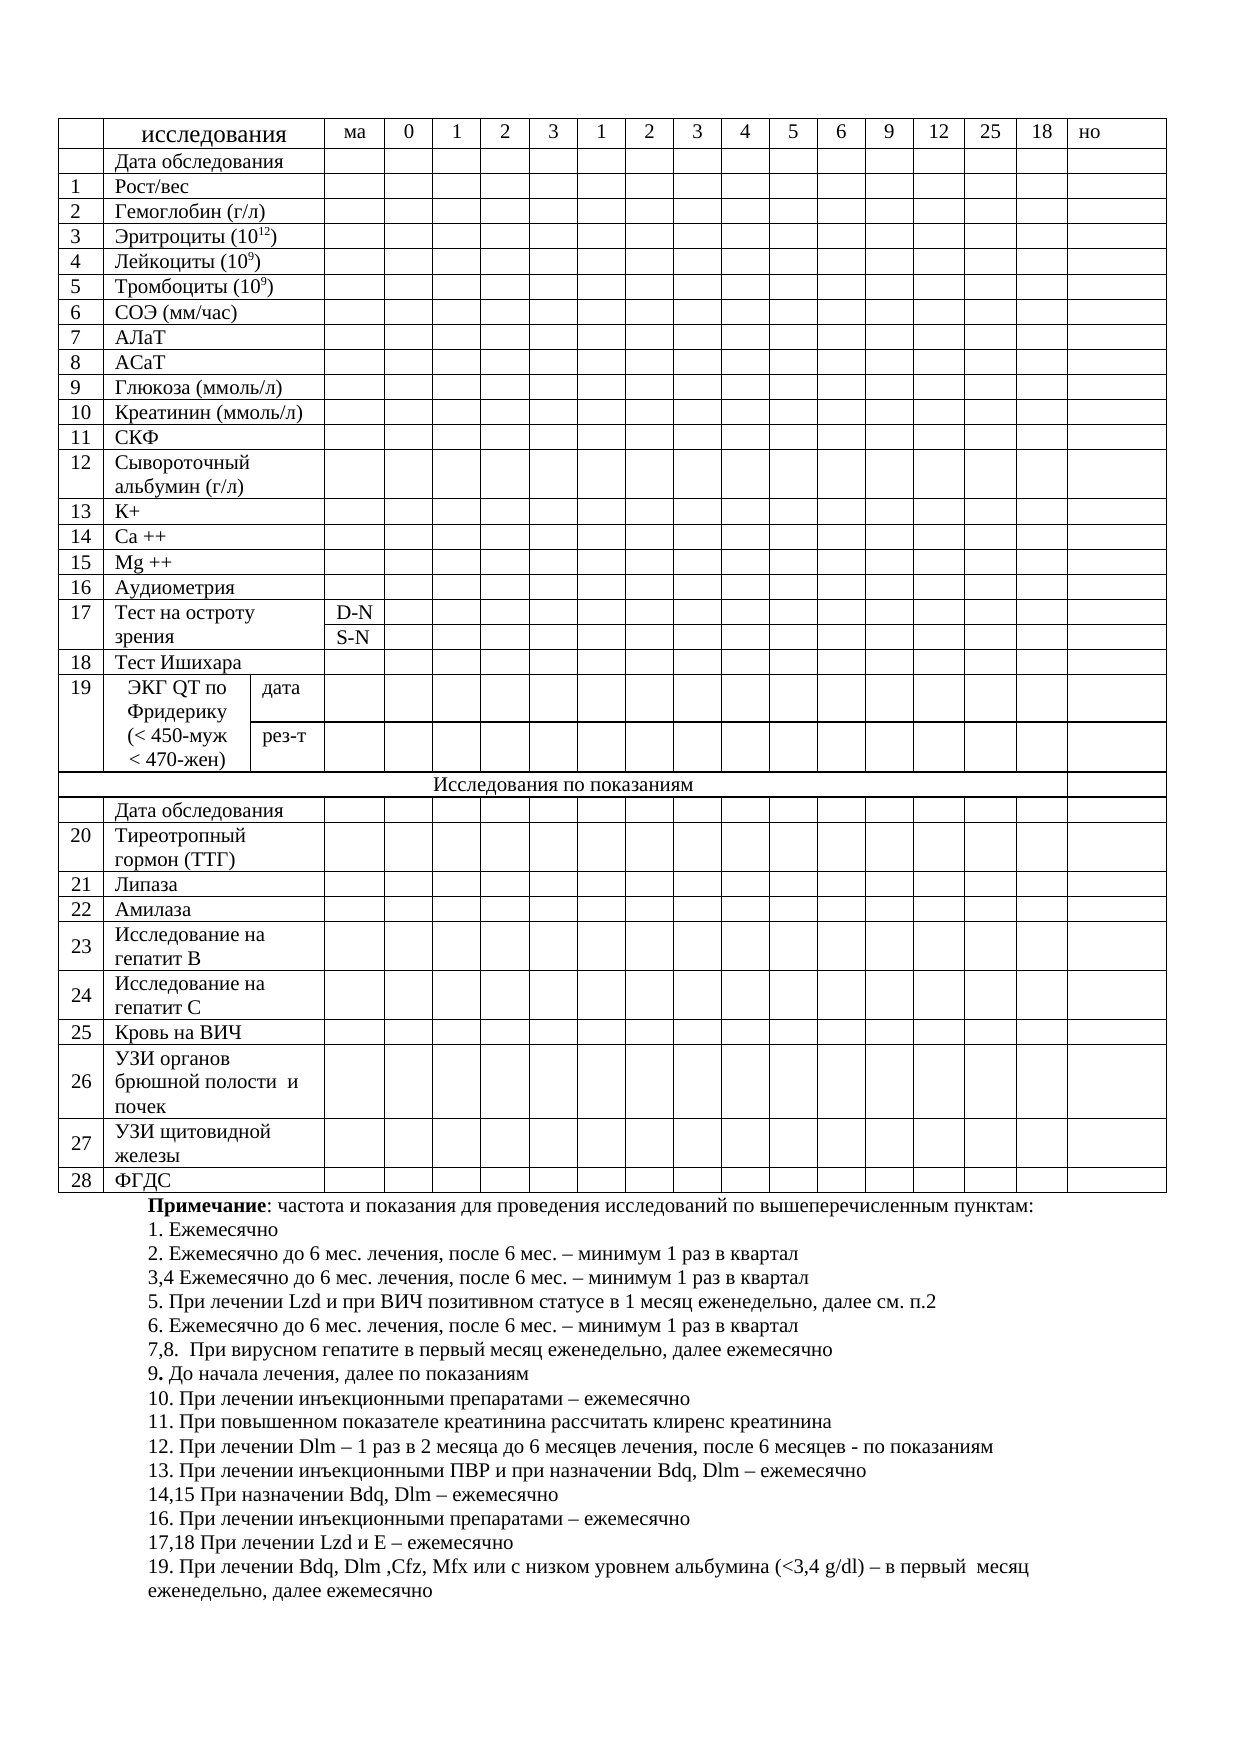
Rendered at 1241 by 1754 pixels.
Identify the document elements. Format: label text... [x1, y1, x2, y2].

table_cell [965, 499, 1016, 523]
table_cell АЛаТ [104, 325, 324, 349]
table_cell [325, 249, 384, 273]
table_cell Гемоглобин (г/л) [104, 199, 324, 223]
table_cell [578, 675, 625, 721]
table_cell [818, 325, 865, 349]
table_cell [965, 174, 1016, 198]
table_cell 23 [59, 922, 103, 970]
text 11. При повышенном показателе креатинина рассчитать клиренс креатинина [148, 1409, 1152, 1433]
table_cell [325, 300, 384, 324]
table_cell [1017, 798, 1067, 822]
table_cell [1068, 798, 1166, 822]
table_cell Эритроциты (1012) [104, 224, 324, 248]
table_cell [325, 675, 384, 721]
table_cell [530, 971, 577, 1019]
table_cell [481, 971, 529, 1019]
text 13. При лечении инъекционными ПВР и при назначении Bdq, Dlm – ежемесячно [148, 1458, 1152, 1482]
table_cell [481, 600, 529, 624]
table_cell [818, 375, 865, 399]
table_cell [481, 723, 529, 771]
table_cell [481, 525, 529, 548]
table_cell [965, 149, 1016, 173]
table_cell [626, 525, 673, 548]
table_cell [914, 798, 964, 822]
table_cell [818, 249, 865, 273]
table_cell [1068, 350, 1166, 374]
table_cell [722, 325, 769, 349]
table_cell [770, 971, 817, 1019]
table_cell [325, 350, 384, 374]
table_cell [578, 550, 625, 574]
table_cell [385, 550, 432, 574]
table_cell [722, 600, 769, 624]
table_cell [481, 199, 529, 223]
table_cell [674, 325, 721, 349]
table_cell [914, 450, 964, 498]
table_cell [914, 499, 964, 523]
table_cell [481, 922, 529, 970]
table_cell [722, 922, 769, 970]
table_cell [626, 650, 673, 674]
table_cell [914, 1045, 964, 1118]
table_cell [530, 325, 577, 349]
table_cell [965, 400, 1016, 424]
table_cell [433, 325, 480, 349]
table_cell [626, 350, 673, 374]
table_cell [578, 325, 625, 349]
table_cell [674, 872, 721, 896]
table_cell [433, 1045, 480, 1118]
table_cell 24 [59, 971, 103, 1019]
table_cell [530, 224, 577, 248]
table_cell [1017, 1020, 1067, 1044]
table_cell [325, 550, 384, 574]
table_cell [626, 199, 673, 223]
table_cell 1 [578, 119, 625, 148]
table_cell [965, 675, 1016, 721]
table_cell [965, 897, 1016, 921]
table_cell [626, 872, 673, 896]
table_cell [481, 174, 529, 198]
table_cell [385, 300, 432, 324]
table_cell [818, 897, 865, 921]
table_cell [1068, 550, 1166, 574]
table_cell 12 [914, 119, 964, 148]
text 5. При лечении Lzd и при ВИЧ позитивном статусе в 1 месяц еженедельно, далее см. п.2 [148, 1289, 1152, 1313]
table_cell [770, 723, 817, 771]
table_cell УЗИ органов брюшной полости и почек [104, 1045, 324, 1118]
table_cell [1068, 1168, 1166, 1192]
table_cell [866, 550, 913, 574]
table_cell [578, 199, 625, 223]
table_cell [578, 425, 625, 449]
table_cell [818, 1119, 865, 1167]
table_cell [770, 325, 817, 349]
table_cell [578, 174, 625, 198]
table_cell [722, 625, 769, 649]
table_cell [325, 174, 384, 198]
table_cell [722, 872, 769, 896]
table_cell АСаТ [104, 350, 324, 374]
table_cell [965, 350, 1016, 374]
table_cell [965, 425, 1016, 449]
table_cell [433, 525, 480, 548]
table_cell [433, 872, 480, 896]
table_cell [1068, 773, 1166, 796]
table_cell [722, 425, 769, 449]
table_cell [770, 897, 817, 921]
table_cell [1017, 1045, 1067, 1118]
table_cell [722, 650, 769, 674]
table_cell Дата обследования [104, 149, 324, 173]
table_cell [578, 723, 625, 771]
table_cell [481, 650, 529, 674]
table_cell D-N [325, 600, 384, 624]
table_cell [674, 575, 721, 599]
table_cell [385, 525, 432, 548]
table_cell [770, 499, 817, 523]
table_cell [1017, 425, 1067, 449]
table_cell [59, 149, 103, 173]
table_cell [818, 400, 865, 424]
table_cell [770, 174, 817, 198]
table_cell [578, 575, 625, 599]
table_cell [385, 600, 432, 624]
table_cell [626, 300, 673, 324]
table_cell [866, 872, 913, 896]
table_cell [325, 971, 384, 1019]
table_cell [578, 224, 625, 248]
table_cell 10 [59, 400, 103, 424]
table_cell [1068, 174, 1166, 198]
table_cell [530, 723, 577, 771]
table_cell [1068, 600, 1166, 624]
table_cell рез-т [251, 723, 324, 771]
table_cell [965, 249, 1016, 273]
table_cell [818, 872, 865, 896]
table_cell [385, 922, 432, 970]
table_cell [914, 872, 964, 896]
table_cell S-N [325, 625, 384, 649]
table_cell [818, 625, 865, 649]
table_cell [530, 375, 577, 399]
table_cell [1017, 300, 1067, 324]
table_cell 7 [59, 325, 103, 349]
table_cell [914, 625, 964, 649]
table_cell [866, 499, 913, 523]
table_cell [530, 249, 577, 273]
table_cell [325, 149, 384, 173]
table_cell [770, 1045, 817, 1118]
table_cell [965, 300, 1016, 324]
table_cell Тиреотропный гормон (ТТГ) [104, 823, 324, 871]
table_cell Рост/вес [104, 174, 324, 198]
table_cell [626, 1045, 673, 1118]
table_cell [626, 723, 673, 771]
table_cell 5 [770, 119, 817, 148]
table_cell [325, 650, 384, 674]
table_cell 5 [59, 275, 103, 298]
table_cell [965, 971, 1016, 1019]
table_cell [914, 300, 964, 324]
table_cell [674, 350, 721, 374]
text 6. Ежемесячно до 6 мес. лечения, после 6 мес. – минимум 1 раз в квартал [148, 1313, 1152, 1337]
table_cell [722, 525, 769, 548]
table_cell [965, 550, 1016, 574]
table_cell [1017, 600, 1067, 624]
table_cell [722, 350, 769, 374]
table_cell [433, 499, 480, 523]
table_cell [530, 425, 577, 449]
table_cell [722, 1045, 769, 1118]
table_cell УЗИ щитовидной железы [104, 1119, 324, 1167]
table_cell [1068, 199, 1166, 223]
table_cell [385, 224, 432, 248]
table_cell [626, 375, 673, 399]
text 3,4 Ежемесячно до 6 мес. лечения, после 6 мес. – минимум 1 раз в квартал [148, 1265, 1152, 1289]
table_cell [674, 823, 721, 871]
table_cell [1068, 275, 1166, 298]
table_cell Кровь на ВИЧ [104, 1020, 324, 1044]
table_cell 21 [59, 872, 103, 896]
table_cell [325, 723, 384, 771]
table_cell [626, 450, 673, 498]
table_cell [530, 600, 577, 624]
table_cell [674, 149, 721, 173]
table_cell [770, 224, 817, 248]
table_cell [626, 149, 673, 173]
table_cell [1068, 625, 1166, 649]
table_cell [866, 375, 913, 399]
table_cell [770, 650, 817, 674]
table_cell Исследование на гепатит С [104, 971, 324, 1019]
table_cell [433, 1020, 480, 1044]
table_cell [866, 675, 913, 721]
table_cell [965, 525, 1016, 548]
table_cell [325, 1045, 384, 1118]
table_cell 1 [433, 119, 480, 148]
table_cell [530, 300, 577, 324]
table_cell [481, 275, 529, 298]
table_cell [1017, 174, 1067, 198]
table_cell [1068, 450, 1166, 498]
table_cell [914, 600, 964, 624]
table_cell [818, 675, 865, 721]
table_cell [866, 600, 913, 624]
table_cell [481, 450, 529, 498]
table_cell Аудиометрия [104, 575, 324, 599]
table_cell [770, 1168, 817, 1192]
table_cell [914, 823, 964, 871]
table_cell [674, 199, 721, 223]
table_cell [433, 823, 480, 871]
table_cell [866, 897, 913, 921]
table_cell [481, 625, 529, 649]
table_cell [674, 174, 721, 198]
table_cell [325, 823, 384, 871]
table_cell [578, 823, 625, 871]
table_cell [674, 971, 721, 1019]
table_cell [385, 1119, 432, 1167]
table_cell [481, 1020, 529, 1044]
table_cell [1017, 1119, 1067, 1167]
table_cell [1017, 275, 1067, 298]
table_cell [722, 575, 769, 599]
table_cell [385, 675, 432, 721]
table_cell [325, 450, 384, 498]
table_cell [722, 499, 769, 523]
table_cell [325, 922, 384, 970]
table_cell [866, 1020, 913, 1044]
table_cell [325, 224, 384, 248]
table_cell [722, 1168, 769, 1192]
table_cell [626, 325, 673, 349]
table_cell [965, 823, 1016, 871]
table_cell [1017, 650, 1067, 674]
table_cell [578, 375, 625, 399]
table_cell [433, 550, 480, 574]
table_cell [770, 675, 817, 721]
table_cell [481, 325, 529, 349]
table_cell [325, 400, 384, 424]
table_cell 16 [59, 575, 103, 599]
table_cell [626, 675, 673, 721]
table_cell [481, 499, 529, 523]
table_cell [626, 174, 673, 198]
table_cell [722, 375, 769, 399]
table_cell [866, 275, 913, 298]
table_cell [530, 872, 577, 896]
table_cell [1068, 823, 1166, 871]
table_cell Глюкоза (ммоль/л) [104, 375, 324, 399]
table_cell [578, 1168, 625, 1192]
text 2. Ежемесячно до 6 мес. лечения, после 6 мес. – минимум 1 раз в квартал [148, 1241, 1152, 1265]
table_cell [433, 425, 480, 449]
table_cell [722, 275, 769, 298]
table_cell [722, 450, 769, 498]
table_cell [578, 650, 625, 674]
table_cell [1017, 325, 1067, 349]
table_cell [770, 922, 817, 970]
table_cell [578, 897, 625, 921]
table_cell [1068, 249, 1166, 273]
table_cell [914, 249, 964, 273]
text 10. При лечении инъекционными препаратами – ежемесячно [148, 1385, 1152, 1409]
table_cell 3 [674, 119, 721, 148]
table_cell [1068, 1020, 1166, 1044]
table_cell [578, 798, 625, 822]
table_cell [530, 575, 577, 599]
table_cell [722, 723, 769, 771]
table_cell [674, 625, 721, 649]
table_cell [385, 971, 432, 1019]
table_cell [674, 300, 721, 324]
table_cell Исследования по показаниям [59, 773, 1067, 796]
table_cell [770, 1020, 817, 1044]
table_cell 18 [59, 650, 103, 674]
table_cell [433, 199, 480, 223]
table_cell Mg ++ [104, 550, 324, 574]
table_cell [1068, 375, 1166, 399]
table_cell [626, 1168, 673, 1192]
table_cell [770, 625, 817, 649]
table_cell [626, 1020, 673, 1044]
table_cell [530, 525, 577, 548]
table_cell [433, 922, 480, 970]
table_cell [385, 499, 432, 523]
table_cell [866, 325, 913, 349]
table_cell [722, 897, 769, 921]
table_cell 14 [59, 525, 103, 548]
table_cell [433, 1119, 480, 1167]
table_cell [914, 971, 964, 1019]
table_cell Дата обследования [104, 798, 324, 822]
table_cell [1068, 897, 1166, 921]
table_cell [530, 625, 577, 649]
table_cell [530, 174, 577, 198]
table_cell [818, 450, 865, 498]
table_cell [818, 575, 865, 599]
table_cell [1017, 723, 1067, 771]
table_cell [770, 575, 817, 599]
table_cell 1 [59, 174, 103, 198]
table_cell [578, 872, 625, 896]
table_cell [530, 823, 577, 871]
text 19. При лечении Bdq, Dlm ,Cfz, Mfx или с низком уровнем альбумина (<3,4 g/dl) – в первый месяц еженедельно, далее ежемесячно [148, 1554, 1152, 1602]
table_cell [578, 1119, 625, 1167]
table_cell [385, 400, 432, 424]
table_cell [818, 650, 865, 674]
table_cell [578, 350, 625, 374]
table_cell [965, 922, 1016, 970]
table_cell [433, 450, 480, 498]
table_cell [578, 922, 625, 970]
text Примечание: частота и показания для проведения исследований по вышеперечисленным пунктам: [148, 1193, 1152, 1217]
table_cell [674, 650, 721, 674]
table_cell 11 [59, 425, 103, 449]
table_cell [325, 425, 384, 449]
table_cell [722, 149, 769, 173]
table_cell [385, 450, 432, 498]
text 1. Ежемесячно [148, 1217, 1152, 1241]
table_cell [818, 499, 865, 523]
table_cell 4 [722, 119, 769, 148]
table_cell [965, 872, 1016, 896]
table_cell [1068, 224, 1166, 248]
table_cell [1017, 1168, 1067, 1192]
table_cell [818, 1045, 865, 1118]
table_cell [626, 550, 673, 574]
table_cell [433, 149, 480, 173]
table_cell [818, 425, 865, 449]
table_cell [770, 425, 817, 449]
table_cell [433, 675, 480, 721]
table_cell [385, 625, 432, 649]
table_cell [626, 600, 673, 624]
table_cell [965, 575, 1016, 599]
table_cell [1068, 149, 1166, 173]
table_cell [1017, 675, 1067, 721]
table_cell [818, 600, 865, 624]
table_cell [325, 798, 384, 822]
table_cell [385, 650, 432, 674]
table_cell [433, 723, 480, 771]
table_cell [481, 350, 529, 374]
table_cell [722, 224, 769, 248]
table_cell [965, 1119, 1016, 1167]
table_cell [433, 375, 480, 399]
table_cell СОЭ (мм/час) [104, 300, 324, 324]
table_cell [385, 350, 432, 374]
table_cell [674, 675, 721, 721]
table_cell [481, 872, 529, 896]
table_cell [914, 1020, 964, 1044]
table_cell [578, 149, 625, 173]
table_cell [433, 897, 480, 921]
table_cell [818, 922, 865, 970]
table_cell [722, 675, 769, 721]
table_cell [385, 249, 432, 273]
table_cell [578, 499, 625, 523]
table_cell [1017, 224, 1067, 248]
table_cell дата [251, 675, 324, 721]
table_cell Сывороточный альбумин (г/л) [104, 450, 324, 498]
table_cell [866, 1119, 913, 1167]
table_cell Исследование на гепатит В [104, 922, 324, 970]
table_cell [674, 1119, 721, 1167]
table_cell [481, 823, 529, 871]
table_cell [722, 823, 769, 871]
table_cell [626, 922, 673, 970]
table_cell [965, 224, 1016, 248]
table_cell [722, 174, 769, 198]
table_cell 20 [59, 823, 103, 871]
table_cell [866, 525, 913, 548]
table_cell [530, 1168, 577, 1192]
table_cell [965, 1168, 1016, 1192]
table_cell [1017, 350, 1067, 374]
table_cell 2 [626, 119, 673, 148]
table_cell [325, 325, 384, 349]
table_cell [385, 897, 432, 921]
table_cell [433, 300, 480, 324]
table_cell [385, 1045, 432, 1118]
table_cell [866, 300, 913, 324]
table_cell [530, 1045, 577, 1118]
table_cell [578, 450, 625, 498]
table_cell [674, 400, 721, 424]
table_cell [914, 425, 964, 449]
table_cell [722, 1119, 769, 1167]
table_cell [530, 550, 577, 574]
table_cell [1068, 650, 1166, 674]
table_cell [1068, 971, 1166, 1019]
table_cell [626, 897, 673, 921]
table_cell [770, 872, 817, 896]
table_cell [433, 275, 480, 298]
table_cell [818, 275, 865, 298]
table_cell [914, 897, 964, 921]
table_cell 26 [59, 1045, 103, 1118]
table_cell [325, 575, 384, 599]
table_cell [626, 249, 673, 273]
table_cell 3 [59, 224, 103, 248]
table_cell 18 [1017, 119, 1067, 148]
table_cell [965, 450, 1016, 498]
table_cell [530, 1119, 577, 1167]
table_cell [385, 149, 432, 173]
table_cell [325, 199, 384, 223]
table_cell [385, 723, 432, 771]
table_cell [674, 922, 721, 970]
table_cell СКФ [104, 425, 324, 449]
table_cell 25 [965, 119, 1016, 148]
table_cell [914, 224, 964, 248]
table_cell [965, 1045, 1016, 1118]
table_cell [818, 1168, 865, 1192]
table_cell [722, 199, 769, 223]
table_cell [481, 798, 529, 822]
table_cell Тест на остроту зрения [104, 600, 324, 649]
table_cell [325, 525, 384, 548]
table_cell [866, 575, 913, 599]
table_cell [674, 450, 721, 498]
table_cell [578, 1045, 625, 1118]
table_cell [1068, 425, 1166, 449]
table_cell [866, 174, 913, 198]
table_cell [325, 1168, 384, 1192]
table_cell [385, 1020, 432, 1044]
table_cell 25 [59, 1020, 103, 1044]
table_header № [59, 119, 103, 148]
table_cell [674, 1168, 721, 1192]
table_cell [1017, 823, 1067, 871]
table_cell [1068, 1045, 1166, 1118]
table_cell [818, 971, 865, 1019]
table_cell [770, 823, 817, 871]
table_cell [914, 650, 964, 674]
table_cell [914, 675, 964, 721]
table_cell [530, 499, 577, 523]
table_cell [914, 199, 964, 223]
table_cell [866, 823, 913, 871]
table_cell [722, 971, 769, 1019]
table_cell [1068, 872, 1166, 896]
table_cell [1068, 300, 1166, 324]
table_cell [1068, 575, 1166, 599]
table_cell [530, 675, 577, 721]
table_cell [866, 922, 913, 970]
table_cell [1017, 450, 1067, 498]
table_cell [578, 600, 625, 624]
table_cell [866, 249, 913, 273]
table_cell [1068, 525, 1166, 548]
table_cell [578, 249, 625, 273]
text 14,15 При назначении Bdq, Dlm – ежемесячно [148, 1482, 1152, 1506]
table_cell [385, 425, 432, 449]
table_cell [770, 199, 817, 223]
table_cell [866, 971, 913, 1019]
table_cell [770, 275, 817, 298]
table_cell [626, 400, 673, 424]
table_cell [914, 275, 964, 298]
table_cell 12 [59, 450, 103, 498]
table_cell 3 [530, 119, 577, 148]
table_cell Амилаза [104, 897, 324, 921]
table_cell 9 [866, 119, 913, 148]
table_cell Креатинин (ммоль/л) [104, 400, 324, 424]
table_cell 28 [59, 1168, 103, 1192]
table_cell [385, 872, 432, 896]
table_cell [530, 199, 577, 223]
table_cell 2 [481, 119, 529, 148]
table_cell [1017, 499, 1067, 523]
table_cell [818, 798, 865, 822]
table_cell [866, 1045, 913, 1118]
table_cell [866, 199, 913, 223]
table_cell [866, 798, 913, 822]
table_cell [722, 300, 769, 324]
table_cell [433, 249, 480, 273]
table_header Постоянно [1068, 119, 1166, 148]
table_cell [866, 400, 913, 424]
table_cell [325, 1119, 384, 1167]
table_cell [674, 1045, 721, 1118]
table_cell [385, 1168, 432, 1192]
table_cell [1017, 872, 1067, 896]
table_cell [325, 499, 384, 523]
table_cell [481, 249, 529, 273]
table_cell [433, 174, 480, 198]
table_cell [385, 174, 432, 198]
table_cell [770, 550, 817, 574]
table_cell [965, 1020, 1016, 1044]
table_cell [530, 275, 577, 298]
table_cell 9 [59, 375, 103, 399]
table_cell [1017, 149, 1067, 173]
table_cell [914, 1168, 964, 1192]
table_cell [578, 300, 625, 324]
table_cell [770, 375, 817, 399]
table_cell [433, 971, 480, 1019]
table_cell 22 [59, 897, 103, 921]
table_cell [481, 375, 529, 399]
table_cell [965, 199, 1016, 223]
table_cell [1017, 922, 1067, 970]
table_cell [818, 174, 865, 198]
table_cell [1017, 897, 1067, 921]
text 9. До начала лечения, далее по показаниям [148, 1361, 1152, 1385]
table_cell [385, 199, 432, 223]
table_cell [481, 675, 529, 721]
table_cell [530, 1020, 577, 1044]
table_cell [1017, 375, 1067, 399]
table_cell [770, 249, 817, 273]
table_cell Тромбоциты (109) [104, 275, 324, 298]
table_cell [385, 823, 432, 871]
table_cell [626, 1119, 673, 1167]
table_cell [818, 525, 865, 548]
table_cell [914, 325, 964, 349]
table_cell [818, 550, 865, 574]
table_cell [385, 575, 432, 599]
table_cell [433, 224, 480, 248]
table_cell [914, 375, 964, 399]
table_cell [674, 600, 721, 624]
table_cell [674, 1020, 721, 1044]
table_cell [1017, 249, 1067, 273]
table_cell [914, 400, 964, 424]
table_cell [530, 149, 577, 173]
table_cell [1017, 400, 1067, 424]
table_cell 0 [385, 119, 432, 148]
table_cell [578, 1020, 625, 1044]
table_cell [626, 425, 673, 449]
table_cell [722, 1020, 769, 1044]
table_cell [914, 525, 964, 548]
table_cell [1068, 1119, 1166, 1167]
table_cell [1068, 723, 1166, 771]
table_cell [626, 971, 673, 1019]
table_cell 13 [59, 499, 103, 523]
table_cell [433, 625, 480, 649]
table_cell [818, 350, 865, 374]
table_cell [674, 897, 721, 921]
table_cell [914, 575, 964, 599]
table_cell [722, 400, 769, 424]
table_cell [1017, 575, 1067, 599]
table_cell Лейкоциты (109) [104, 249, 324, 273]
table_cell [674, 550, 721, 574]
table_cell [578, 525, 625, 548]
table_cell [965, 325, 1016, 349]
table_cell [674, 499, 721, 523]
text 7,8. При вирусном гепатите в первый месяц еженедельно, далее ежемесячно [148, 1337, 1152, 1361]
table_cell [674, 525, 721, 548]
table_cell [722, 550, 769, 574]
table_cell [626, 823, 673, 871]
table_cell [626, 275, 673, 298]
table_cell [866, 450, 913, 498]
table_cell [626, 224, 673, 248]
table_cell [965, 650, 1016, 674]
table_header норма [325, 119, 384, 148]
table_cell [722, 249, 769, 273]
table_cell [770, 798, 817, 822]
table_cell [914, 350, 964, 374]
table_cell [818, 224, 865, 248]
table_cell [385, 325, 432, 349]
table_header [104, 119, 324, 148]
table_cell [626, 499, 673, 523]
table_cell [433, 1168, 480, 1192]
table_cell [481, 425, 529, 449]
table_cell [578, 625, 625, 649]
table_cell 19 [59, 675, 103, 771]
table_cell [818, 149, 865, 173]
table_cell [866, 625, 913, 649]
table_cell [325, 1020, 384, 1044]
table_cell [770, 600, 817, 624]
table_cell [965, 600, 1016, 624]
table_cell [1068, 922, 1166, 970]
table_cell [914, 149, 964, 173]
table_cell ФГДС [104, 1168, 324, 1192]
text 17,18 При лечении Lzd и Е – ежемесячно [148, 1530, 1152, 1554]
table_cell 6 [59, 300, 103, 324]
table_cell [481, 1168, 529, 1192]
table_cell [818, 300, 865, 324]
table_cell [674, 723, 721, 771]
table_cell [866, 224, 913, 248]
table_cell 27 [59, 1119, 103, 1167]
table_cell [385, 798, 432, 822]
table_cell [722, 798, 769, 822]
table_cell [578, 971, 625, 1019]
table_cell [433, 350, 480, 374]
table_cell [626, 575, 673, 599]
table_cell [530, 922, 577, 970]
table_cell [481, 897, 529, 921]
table_cell [626, 798, 673, 822]
table_cell [1017, 199, 1067, 223]
table_cell [674, 224, 721, 248]
table_cell 8 [59, 350, 103, 374]
table_cell [59, 798, 103, 822]
table_cell Тест Ишихара [104, 650, 324, 674]
table_cell [770, 400, 817, 424]
table_cell [914, 550, 964, 574]
table_cell [433, 575, 480, 599]
table_cell [530, 400, 577, 424]
table_cell [325, 897, 384, 921]
table_cell [626, 625, 673, 649]
table_cell [481, 1045, 529, 1118]
table_cell [481, 149, 529, 173]
table_cell [433, 600, 480, 624]
table_cell [325, 375, 384, 399]
table_cell [433, 650, 480, 674]
table_cell [530, 798, 577, 822]
table_cell [385, 275, 432, 298]
table_cell [674, 375, 721, 399]
table_cell [818, 1020, 865, 1044]
table_cell [866, 425, 913, 449]
table_cell [914, 1119, 964, 1167]
table_cell [1068, 400, 1166, 424]
table_cell [866, 350, 913, 374]
table_cell [578, 275, 625, 298]
table_cell [914, 922, 964, 970]
table_cell 6 [818, 119, 865, 148]
table_cell [866, 723, 913, 771]
table_cell ЭКГ QT по Фридерику (< 450-муж < 470-жен) [104, 675, 250, 771]
table_cell [914, 174, 964, 198]
table_cell [1068, 675, 1166, 721]
table_cell 17 [59, 600, 103, 649]
table_cell [1017, 625, 1067, 649]
table_cell [481, 575, 529, 599]
table_cell [1017, 525, 1067, 548]
table_cell [674, 798, 721, 822]
table_cell [530, 350, 577, 374]
table_cell [914, 723, 964, 771]
table_cell [481, 1119, 529, 1167]
table_cell [965, 798, 1016, 822]
table_cell [965, 723, 1016, 771]
table_cell [530, 450, 577, 498]
table_cell [674, 425, 721, 449]
table_cell [530, 897, 577, 921]
table_cell 15 [59, 550, 103, 574]
table_cell Са ++ [104, 525, 324, 548]
table_cell [530, 650, 577, 674]
table_cell К+ [104, 499, 324, 523]
table_cell [770, 300, 817, 324]
table_cell [433, 798, 480, 822]
table_cell [481, 224, 529, 248]
table_cell [385, 375, 432, 399]
table_cell [674, 249, 721, 273]
table_cell [674, 275, 721, 298]
table_cell [866, 149, 913, 173]
table_cell 4 [59, 249, 103, 273]
table_cell [1017, 550, 1067, 574]
table_cell Липаза [104, 872, 324, 896]
table_cell [1068, 499, 1166, 523]
table_cell [818, 723, 865, 771]
table_cell [965, 375, 1016, 399]
table_cell [965, 275, 1016, 298]
table_cell [818, 199, 865, 223]
table_cell [770, 525, 817, 548]
table_cell [770, 149, 817, 173]
table_cell [866, 1168, 913, 1192]
table_cell [325, 275, 384, 298]
table_cell [965, 625, 1016, 649]
text 12. При лечении Dlm – 1 раз в 2 месяца до 6 месяцев лечения, после 6 месяцев - по показаниям [148, 1433, 1152, 1458]
table_cell [1017, 971, 1067, 1019]
table_cell [770, 1119, 817, 1167]
table_cell [818, 823, 865, 871]
table_cell [1068, 325, 1166, 349]
table_cell [578, 400, 625, 424]
table_cell [325, 872, 384, 896]
table_cell 2 [59, 199, 103, 223]
table_cell [866, 650, 913, 674]
table_cell [481, 300, 529, 324]
text 16. При лечении инъекционными препаратами – ежемесячно [148, 1506, 1152, 1530]
table_cell [481, 550, 529, 574]
table_cell [481, 400, 529, 424]
table_cell [433, 400, 480, 424]
table_cell [770, 350, 817, 374]
table_cell [770, 450, 817, 498]
